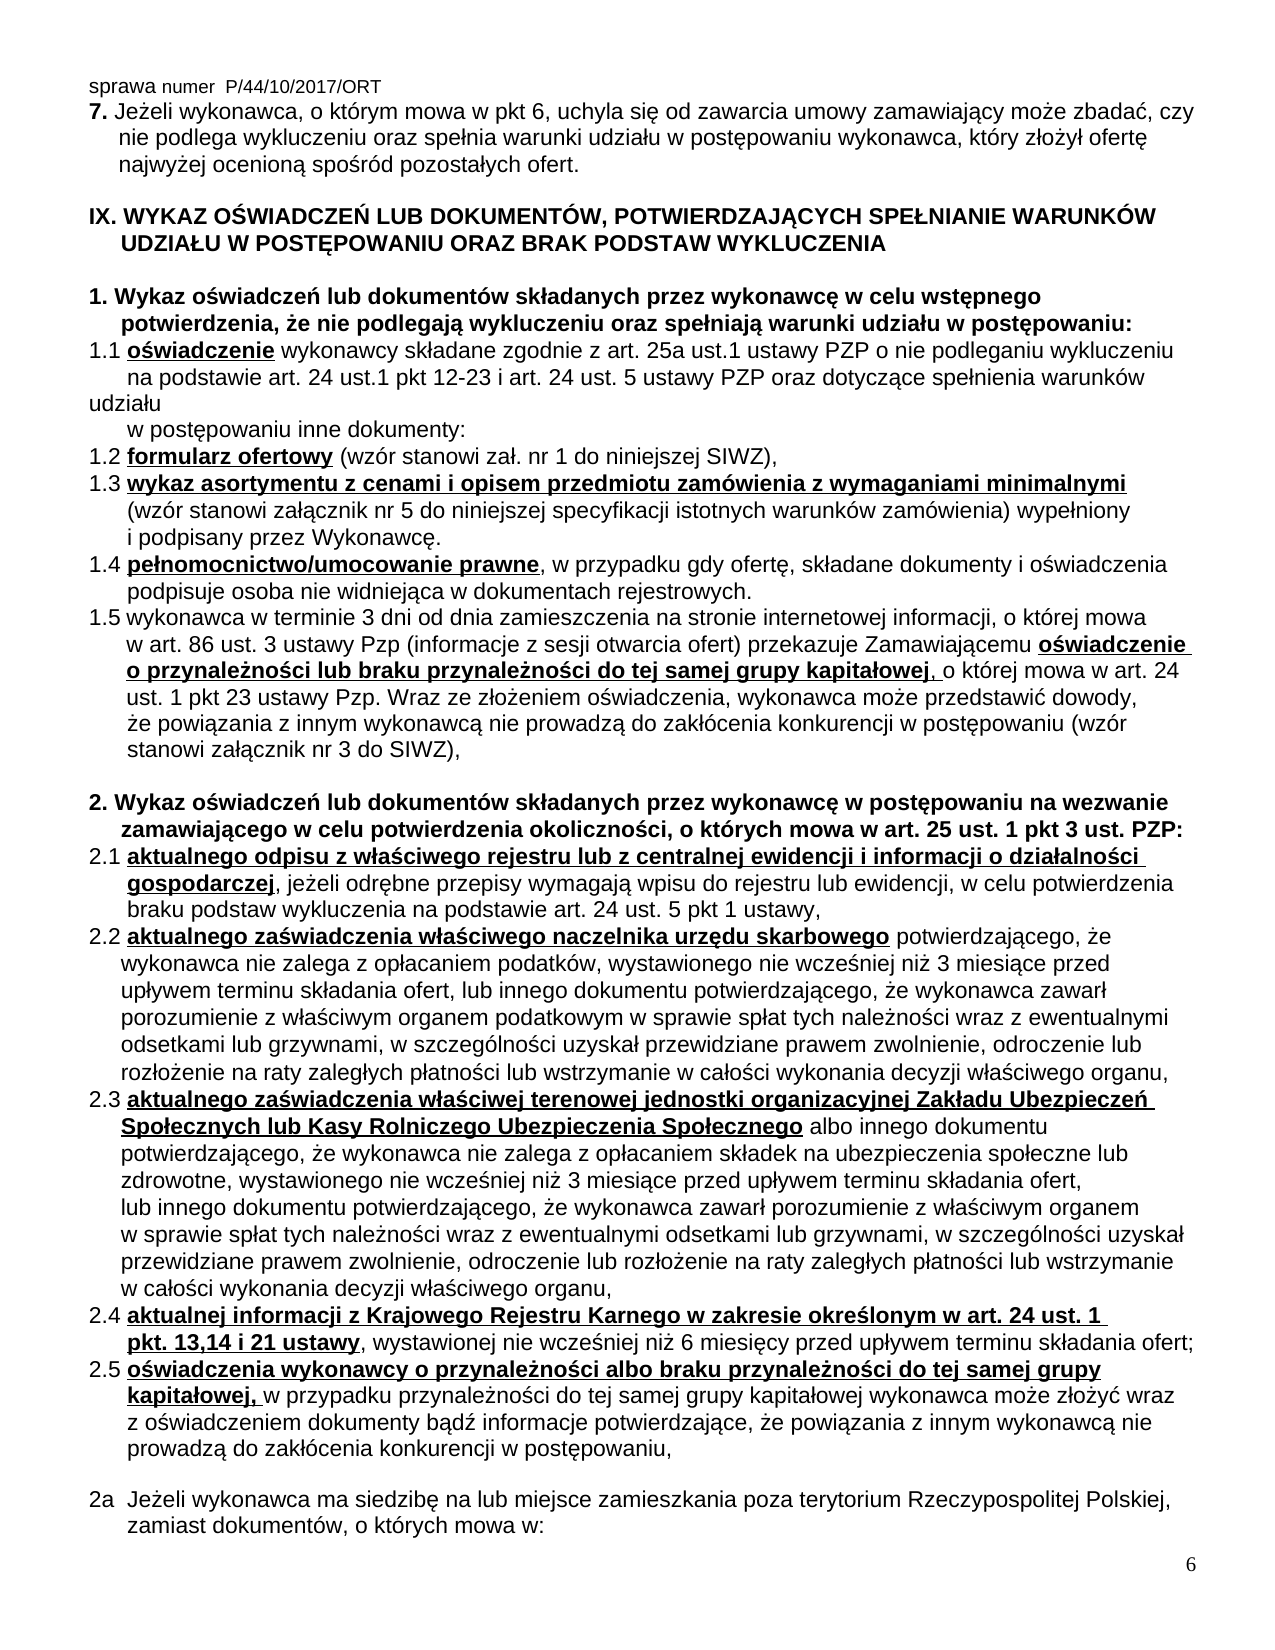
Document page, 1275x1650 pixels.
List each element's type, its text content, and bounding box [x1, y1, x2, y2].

text 2. Wykaz oświadczeń lub dokumentów składanych przez wykonawcę w postępowaniu na wezwanie [89, 789, 1196, 816]
text 2.1 aktualnego odpisu z właściwego rejestru lub z centralnej ewidencji i informacji o działalności [89, 843, 1196, 870]
text w art. 86 ust. 3 ustawy Pzp (informacje z sesji otwarcia ofert) przekazuje Zamawiającemu oświadczenie o przynależności lub braku przynależności do tej samej grupy kapitałowej, o której mowa w art. 24 ust. 1 pkt 23 ustawy Pzp. Wraz ze złożeniem oświadczenia, wykonawca może przedstawić dowody, [126, 631, 1196, 710]
text 1.2 formularz ofertowy (wzór stanowi zał. nr 1 do niniejszej SIWZ), [89, 443, 1196, 470]
text IX. WYKAZ OŚWIADCZEŃ LUB DOKUMENTÓW, POTWIERDZAJĄCYCH SPEŁNIANIE WARUNKÓW [89, 203, 1196, 229]
text porozumienie z właściwym organem podatkowym w sprawie spłat tych należności wraz z ewentualnymi [89, 1004, 1196, 1031]
text stanowi załącznik nr 3 do SIWZ), [89, 736, 1196, 762]
text 2a Jeżeli wykonawca ma siedzibę na lub miejsce zamieszkania poza terytorium Rzeczypospolitej Polskiej, [89, 1486, 1196, 1512]
text na podstawie art. 24 ust.1 pkt 12-23 i art. 24 ust. 5 ustawy PZP oraz dotyczące spełnienia warunków udziału [89, 363, 1196, 416]
text 2.5 oświadczenia wykonawcy o przynależności albo braku przynależności do tej samej grupy [89, 1356, 1196, 1382]
text że powiązania z innym wykonawcą nie prowadzą do zakłócenia konkurencji w postępowaniu (wzór [89, 710, 1196, 736]
text gospodarczej, jeżeli odrębne przepisy wymagają wpisu do rejestru lub ewidencji, w celu potwierdzenia [89, 870, 1196, 896]
text pkt. 13,14 i 21 ustawy, wystawionej nie wcześniej niż 6 miesięcy przed upływem terminu składania ofert; [89, 1329, 1196, 1356]
text lub innego dokumentu potwierdzającego, że wykonawca zawarł porozumienie z właściwym organem [89, 1194, 1196, 1221]
text zamiast dokumentów, o których mowa w: [89, 1512, 1196, 1538]
text potwierdzającego, że wykonawca nie zalega z opłacaniem składek na ubezpieczenia społeczne lub [89, 1139, 1196, 1167]
text UDZIAŁU W POSTĘPOWANIU ORAZ BRAK PODSTAW WYKLUCZENIA [89, 229, 1196, 256]
text 2.3 aktualnego zaświadczenia właściwej terenowej jednostki organizacyjnej Zakładu Ubezpieczeń [89, 1085, 1196, 1112]
text 1.4 pełnomocnictwo/umocowanie prawne, w przypadku gdy ofertę, składane dokumenty i oświadczenia [89, 551, 1196, 578]
list wykonawca w terminie 3 dni od dnia zamieszczenia na stronie internetowej informacji, o której mowa [89, 604, 1196, 631]
text (wzór stanowi załącznik nr 5 do niniejszej specyfikacji istotnych warunków zamówienia) wypełniony [89, 497, 1196, 524]
text 2.2 aktualnego zaświadczenia właściwego naczelnika urzędu skarbowego potwierdzającego, że [89, 923, 1196, 950]
text odsetkami lub grzywnami, w szczególności uzyskał przewidziane prawem zwolnienie, odroczenie lub [89, 1031, 1196, 1058]
text zdrowotne, wystawionego nie wcześniej niż 3 miesiące przed upływem terminu składania ofert, [89, 1167, 1196, 1194]
text wykonawca nie zalega z opłacaniem podatków, wystawionego nie wcześniej niż 3 miesiące przed [89, 950, 1196, 977]
text 1.3 wykaz asortymentu z cenami i opisem przedmiotu zamówienia z wymaganiami minimalnymi [89, 470, 1196, 497]
text przewidziane prawem zwolnienie, odroczenie lub rozłożenie na raty zaległych płatności lub wstrzymanie [89, 1248, 1196, 1275]
text prowadzą do zakłócenia konkurencji w postępowaniu, [89, 1435, 1196, 1462]
text zamawiającego w celu potwierdzenia okoliczności, o których mowa w art. 25 ust. 1 pkt 3 ust. PZP: [89, 816, 1196, 843]
text potwierdzenia, że nie podlegają wykluczeniu oraz spełniają warunki udziału w postępowaniu: [89, 310, 1196, 337]
text 1. Wykaz oświadczeń lub dokumentów składanych przez wykonawcę w celu wstępnego [89, 283, 1196, 310]
text w całości wykonania decyzji właściwego organu, [89, 1275, 1196, 1302]
text z oświadczeniem dokumenty bądź informacje potwierdzające, że powiązania z innym wykonawcą nie [89, 1409, 1196, 1435]
text upływem terminu składania ofert, lub innego dokumentu potwierdzającego, że wykonawca zawarł [89, 977, 1196, 1004]
text Społecznych lub Kasy Rolniczego Ubezpieczenia Społecznego albo innego dokumentu [89, 1112, 1196, 1139]
text kapitałowej, w przypadku przynależności do tej samej grupy kapitałowej wykonawca może złożyć wraz [89, 1382, 1196, 1409]
text w postępowaniu inne dokumenty: [89, 416, 1196, 443]
text i podpisany przez Wykonawcę. [89, 524, 1196, 551]
text 1.1 oświadczenie wykonawcy składane zgodnie z art. 25a ust.1 ustawy PZP o nie podleganiu wykluczeniu [89, 337, 1196, 363]
text braku podstaw wykluczenia na podstawie art. 24 ust. 5 pkt 1 ustawy, [89, 896, 1196, 923]
text podpisuje osoba nie widniejąca w dokumentach rejestrowych. [89, 578, 1196, 604]
text w sprawie spłat tych należności wraz z ewentualnymi odsetkami lub grzywnami, w szczególności uzyskał [89, 1221, 1196, 1248]
text rozłożenie na raty zaległych płatności lub wstrzymanie w całości wykonania decyzji właściwego organu, [89, 1058, 1196, 1085]
text 2.4 aktualnej informacji z Krajowego Rejestru Karnego w zakresie określonym w art. 24 ust. 1 [89, 1302, 1196, 1329]
text 7. Jeżeli wykonawca, o którym mowa w pkt 6, uchyla się od zawarcia umowy zamawiający może zbadać, czy nie podlega wykluczeniu oraz spełnia warunki udziału w postępowaniu wykonawca, który złożył ofertę najwyżej ocenioną spośród pozostałych ofert. [89, 98, 1196, 177]
